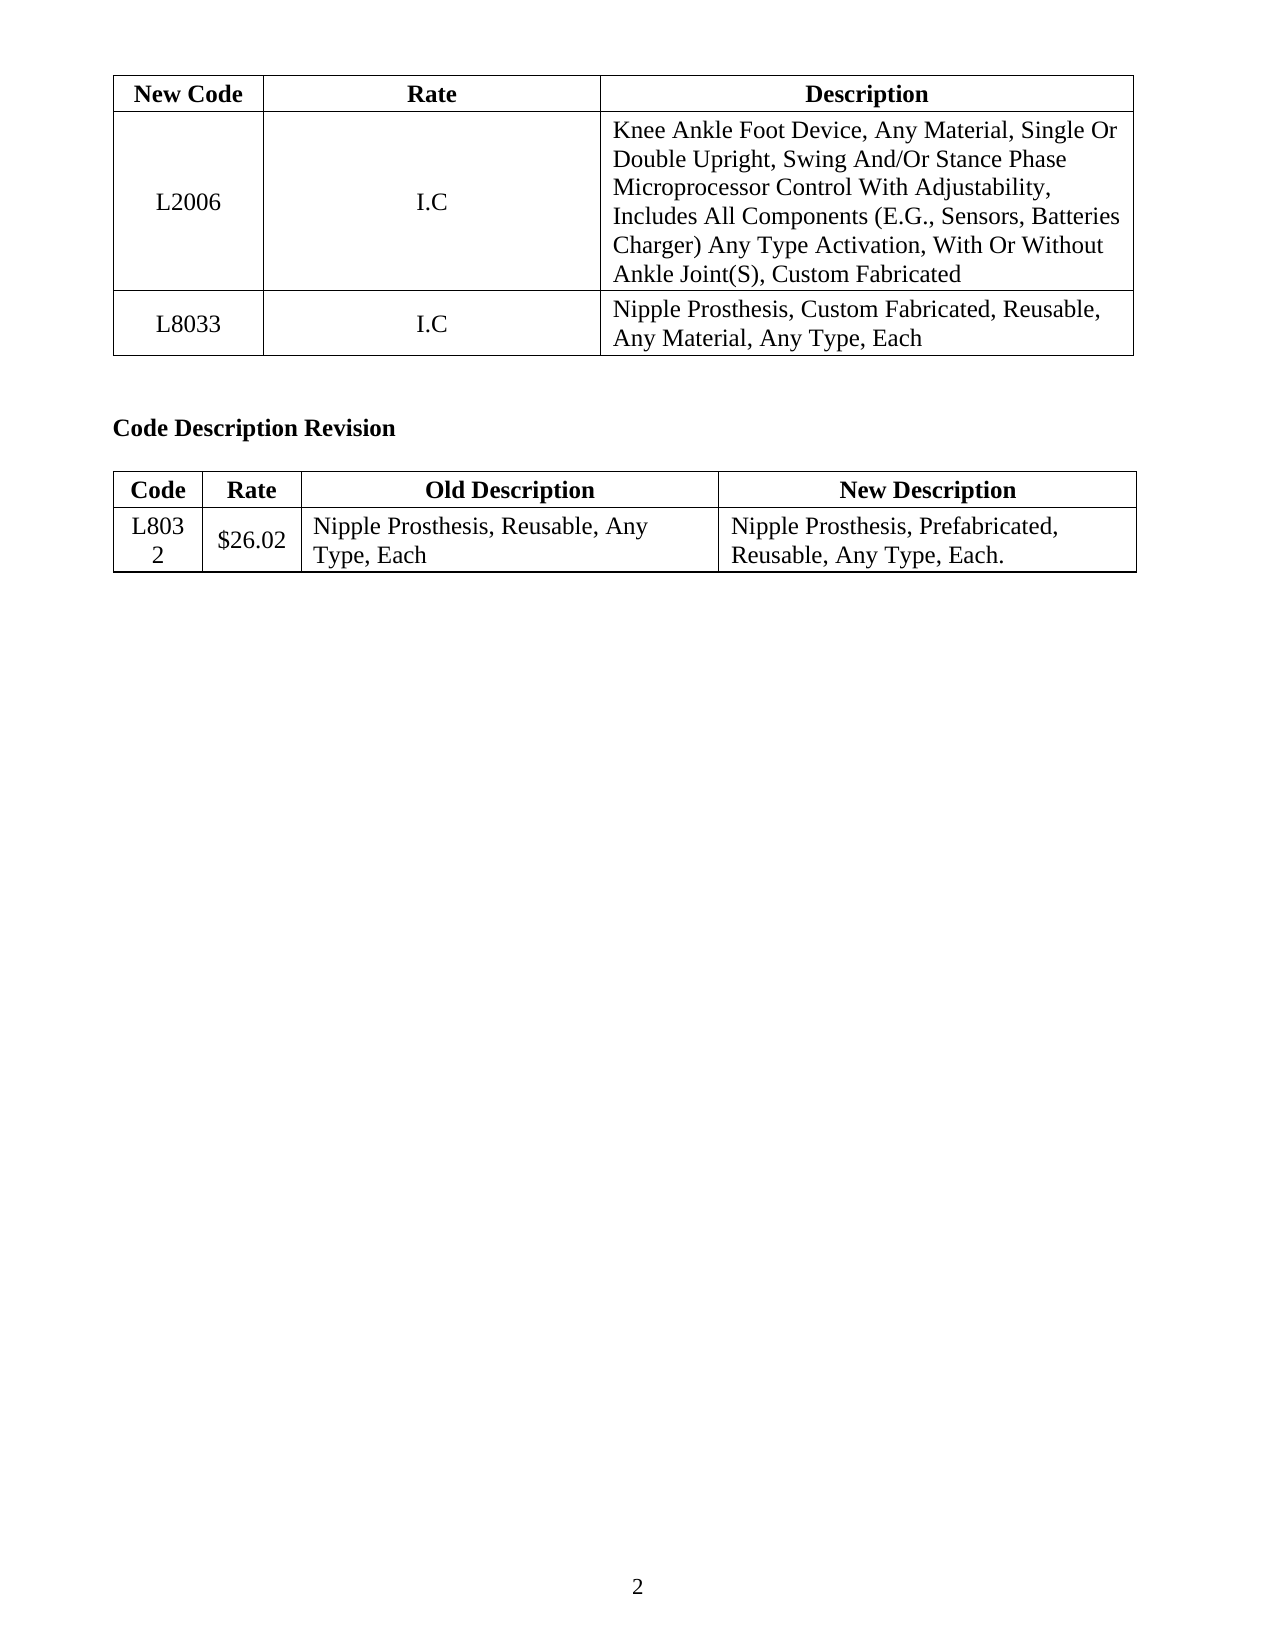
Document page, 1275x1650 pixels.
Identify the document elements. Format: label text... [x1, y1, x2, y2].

table_header New Description [719, 472, 1136, 507]
table_cell Nipple Prosthesis, Prefabricated, Reusable, Any Type, Each. [719, 508, 1136, 571]
table_header Rate [203, 472, 301, 507]
table_cell $26.02 [203, 508, 301, 571]
table_header Description [601, 76, 1133, 111]
table_cell I.C [264, 112, 600, 290]
table_cell L8033 [114, 291, 263, 355]
table_cell Nipple Prosthesis, Custom Fabricated, Reusable, Any Material, Any Type, Each [601, 291, 1133, 355]
table_cell L8032 [114, 508, 202, 571]
table_header Rate [264, 76, 600, 111]
table_cell L2006 [114, 112, 263, 290]
table_header Code [114, 472, 202, 507]
table_header Old Description [302, 472, 718, 507]
table_cell Knee Ankle Foot Device, Any Material, Single Or Double Upright, Swing And/Or Stance Phase Microprocessor Control With Adjustability, Includes All Components (E.G., Sensors, Batteries Charger) Any Type Activation, With Or Without Ankle Joint(S), Custom Fabricated [601, 112, 1133, 290]
table_cell Nipple Prosthesis, Reusable, Any Type, Each [302, 508, 718, 571]
table_header New Code [114, 76, 263, 111]
text Code Description Revision [112, 413, 1162, 442]
table_cell I.C [264, 291, 600, 355]
